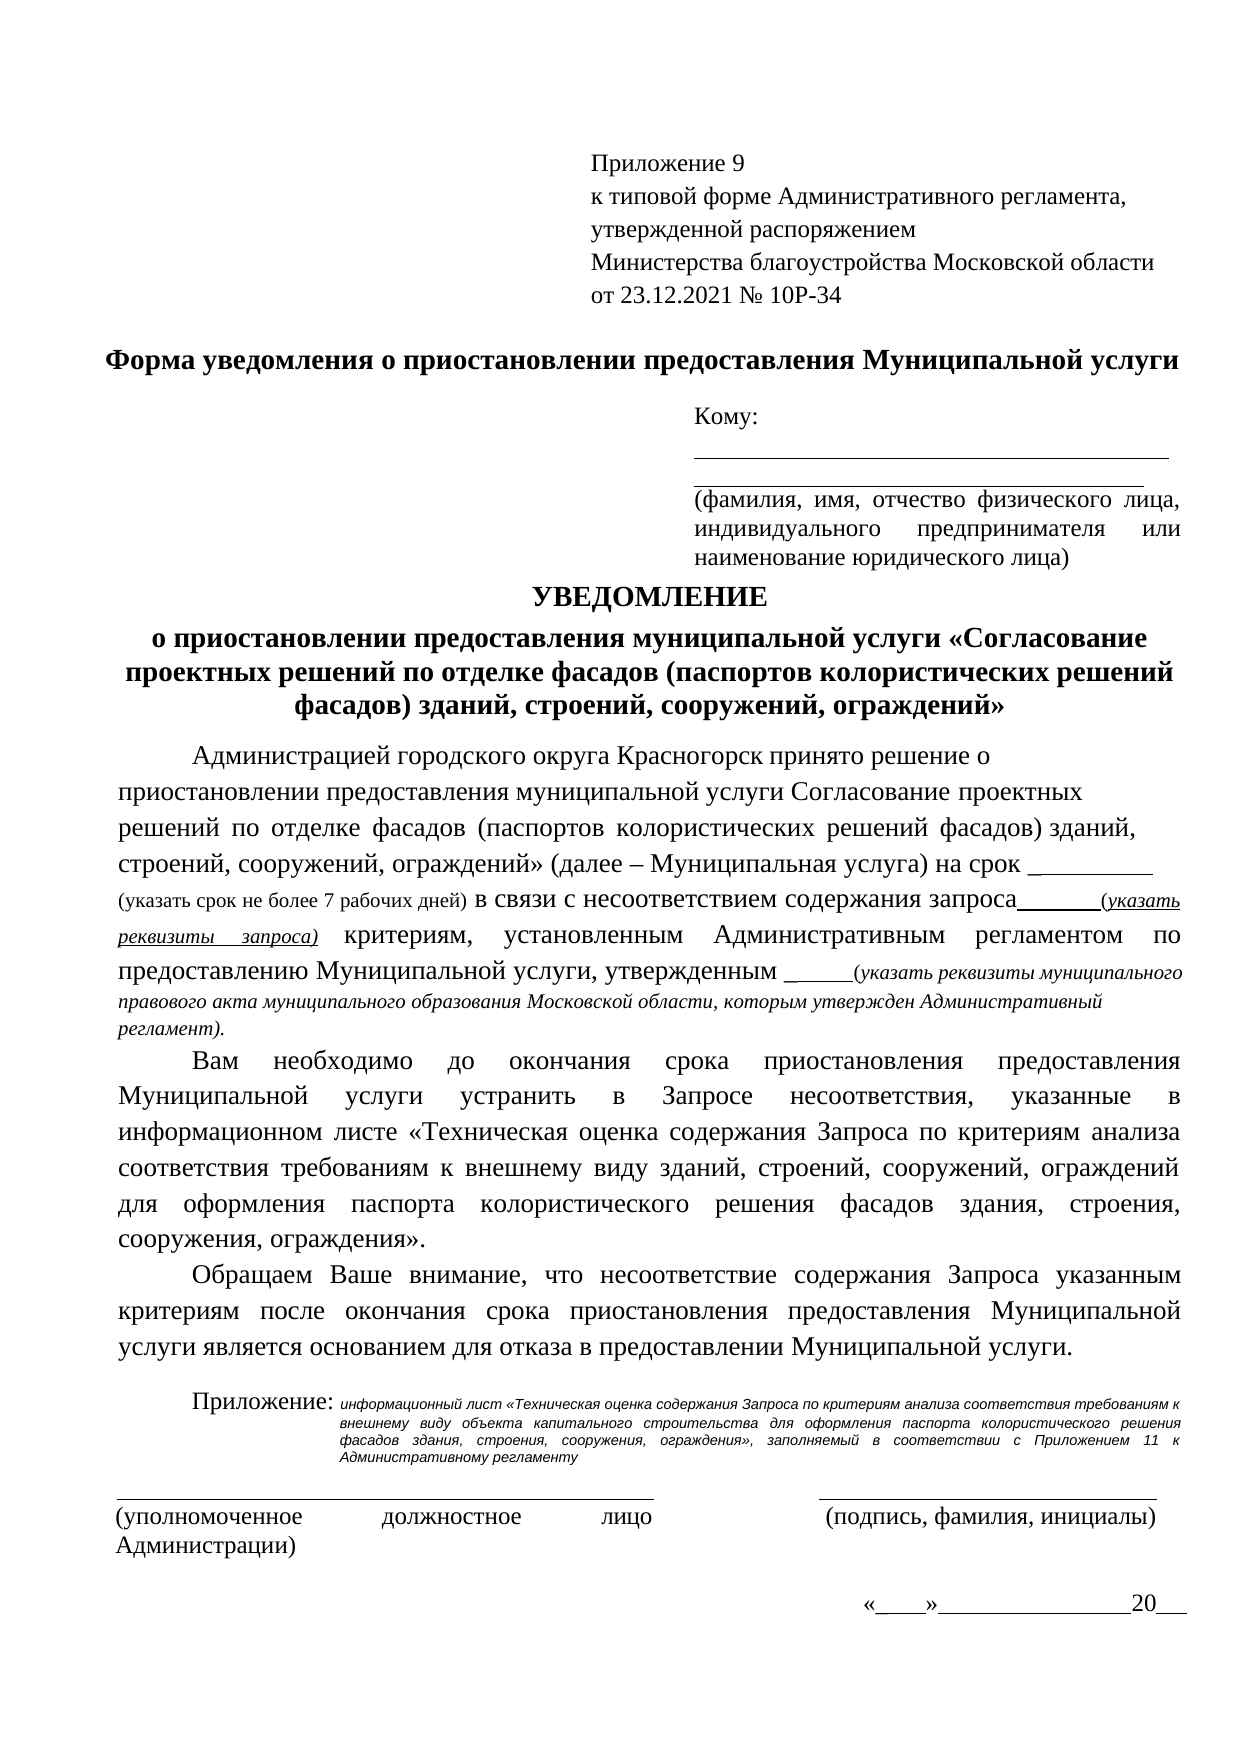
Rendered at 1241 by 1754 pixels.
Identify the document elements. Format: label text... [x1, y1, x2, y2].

text «_ » 20 [81, 1588, 1187, 1617]
text Кому: [299, 401, 1153, 430]
text Приложение: информационный лист «Техническая оценка содержания Запроса по критериям анализа соответствия требованиям к внешнему виду объекта капитального строительства для оформления паспорта колористического решения фасадов здания, строения, сооружения, ограждения», заполняемый в соответствии с Приложением 11 к Административному регламенту [192, 1386, 1181, 1465]
text УВЕДОМЛЕНИЕ [118, 579, 1182, 613]
text Форма уведомления о приостановлении предоставления Муниципальной услуги [105, 342, 1223, 376]
text о приостановлении предоставления муниципальной услуги «Согласование проектных решений по отделке фасадов (паспортов колористических решений фасадов) зданий, строений, сооружений, ограждений» [125, 620, 1174, 721]
text к типовой форме Административного регламента, утвержденной распоряжением [591, 181, 1128, 243]
text Приложение 9 [591, 148, 1223, 177]
text (фамилия, имя, отчество физического лица, [694, 479, 1223, 513]
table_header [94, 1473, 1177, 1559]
text индивидуального предпринимателя или наименование юридического лица) [694, 513, 1181, 571]
text Вам необходимо до окончания срока приостановления предоставления Муниципальной услуги устранить в Запросе несоответствия, указанные в информационном листе «Техническая оценка содержания Запроса по критериям анализа соответствия требованиям к внешнему виду зданий, строений, сооружений, ограждений для оформления паспорта колористического решения фасадов здания, строения, сооружения, ограждения». [118, 1044, 1181, 1253]
text Обращаем Ваше внимание, что несоответствие содержания Запроса указанным критериям после окончания срока приостановления предоставления Муниципальной услуги является основанием для отказа в предоставлении Муниципальной услуги. [118, 1258, 1181, 1361]
text Министерства благоустройства Московской области от 23.12.2021 № 10Р-34 [591, 247, 1156, 309]
text Администрацией городского округа Красногорск принято решение о приостановлении предоставления муниципальной услуги Согласование проектных решений по отделке фасадов (паспортов колористических решений фасадов) зданий, строений, сооружений, ограждений» (далее – Муниципальная услуга) на срок _ (указать срок не более 7 рабочих дней) в связи с несоответствием содержания запроса (указать реквизиты запроса) критериям, установленным Административным регламентом по предоставлению Муниципальной услуги, утвержденным _ (указать реквизиты муниципального правового акта муниципального образования Московской области, которым утвержден Административный регламент). [118, 739, 1187, 1040]
